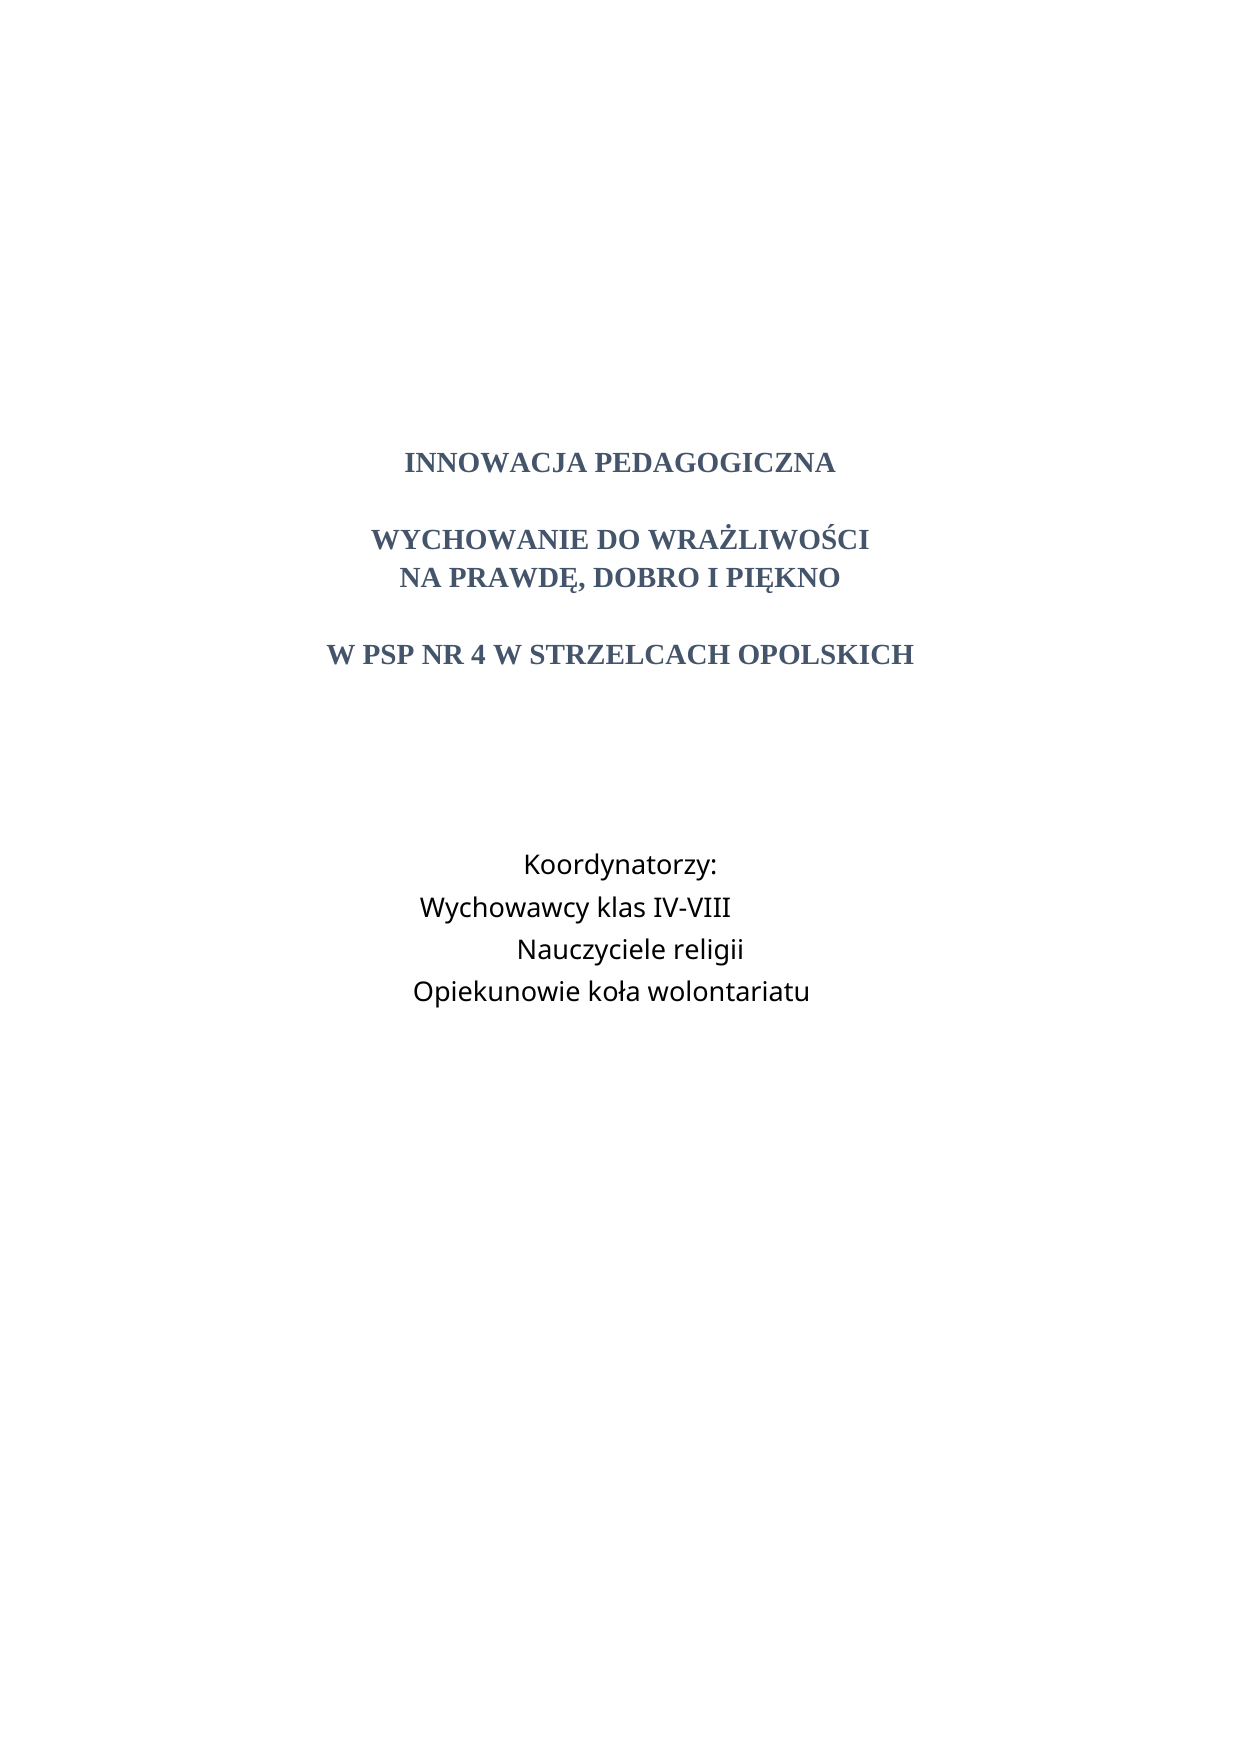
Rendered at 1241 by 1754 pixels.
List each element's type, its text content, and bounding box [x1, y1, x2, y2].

text W PSP NR 4 W STRZELCACH OPOLSKICH [148, 637, 1093, 671]
subtitle WYCHOWANIE DO WRAŻLIWOŚCI [148, 522, 1093, 555]
subtitle INNOWACJA PEDAGOGICZNA [148, 445, 1093, 478]
list Nauczyciele religii [516, 930, 1093, 967]
list Opiekunowie koła wolontariatu [223, 973, 1093, 1010]
text Koordynatorzy: [148, 846, 1093, 882]
list Wychowawcy klas IV-VIII [223, 888, 1093, 925]
subtitle NA PRAWDĘ, DOBRO I PIĘKNO [148, 560, 1093, 594]
